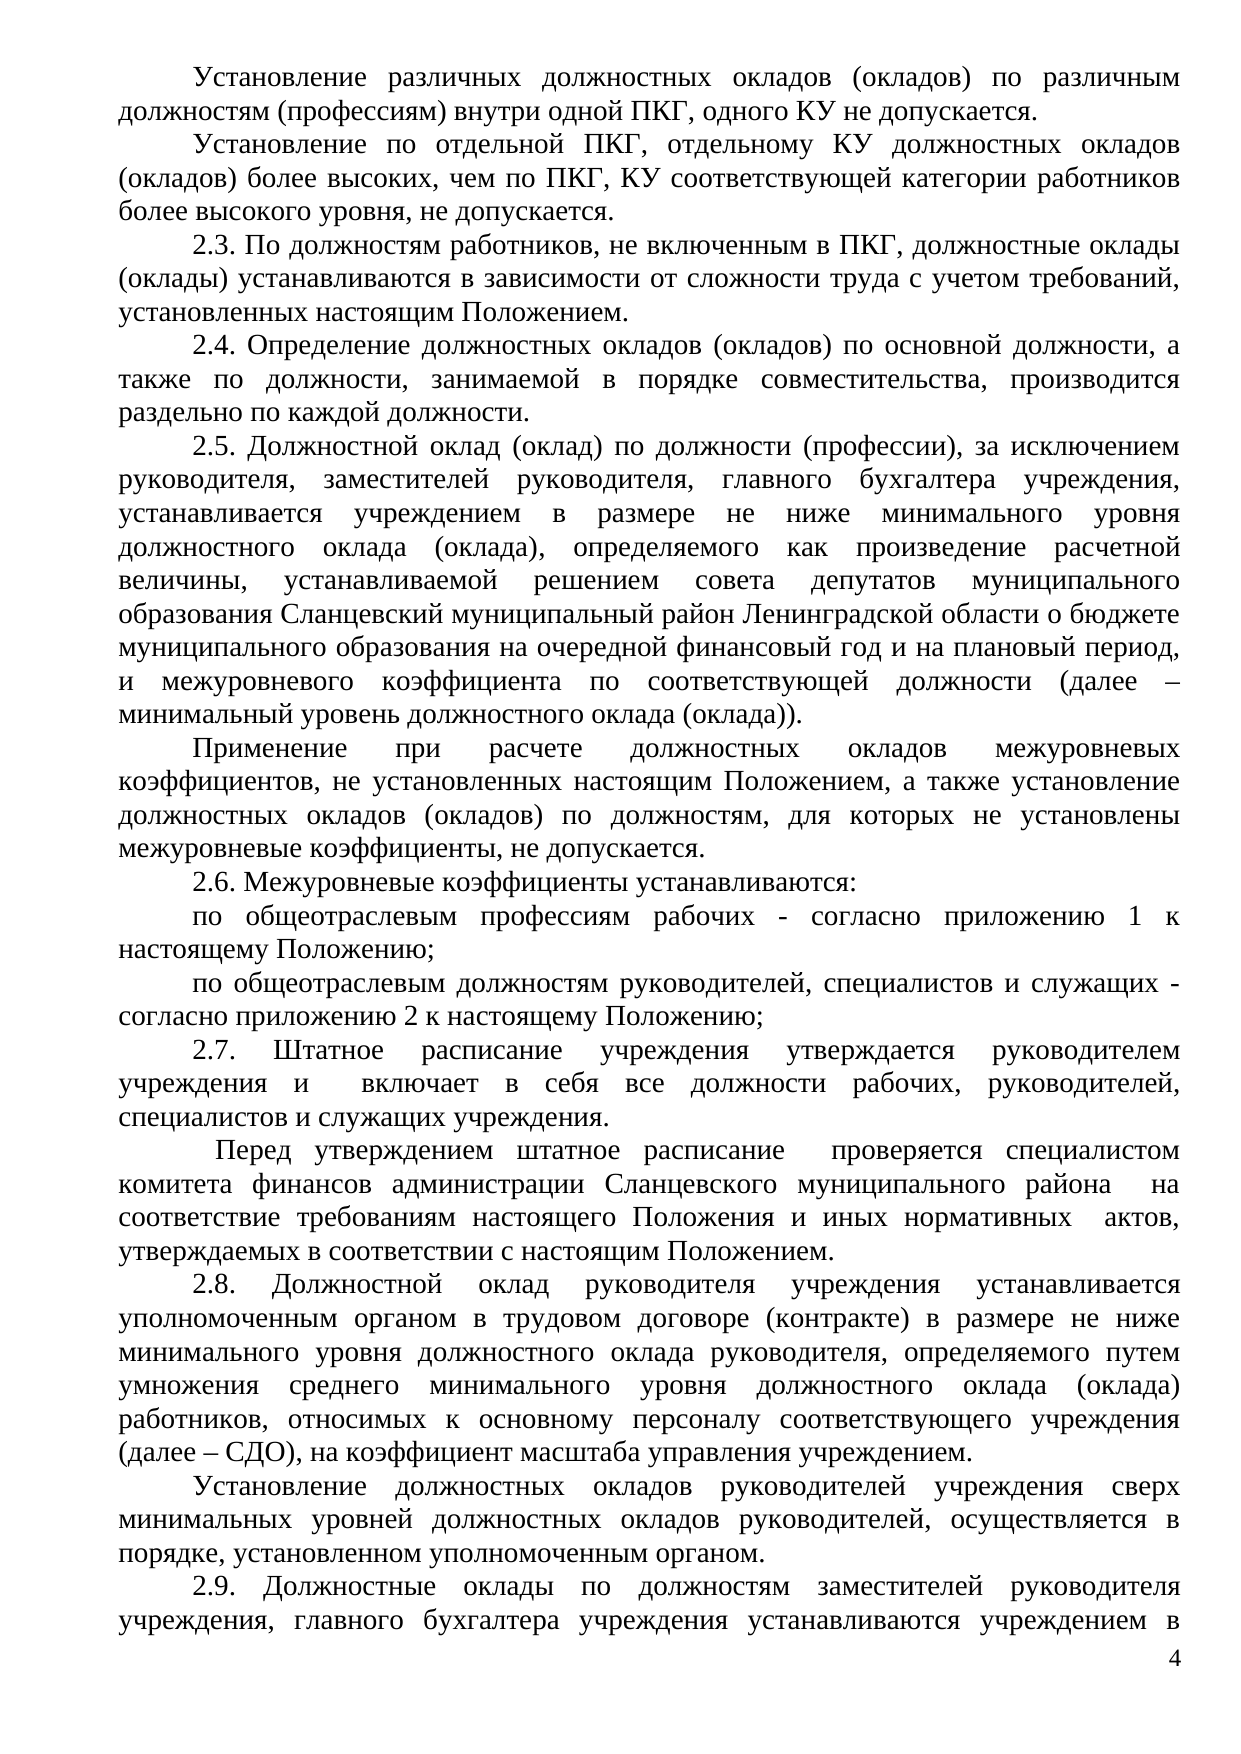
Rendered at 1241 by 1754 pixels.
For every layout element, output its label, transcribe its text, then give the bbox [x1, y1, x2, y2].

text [118, 1568, 1181, 1636]
text 2.3. По должностям работников, не включенным в ПКГ, должностные оклады (оклады) устанавливаются в зависимости от сложности труда с учетом требований, установленных настоящим Положением. [118, 227, 1181, 327]
text по общеотраслевым должностям руководителей, специалистов и служащих - согласно приложению 2 к настоящему Положению; [118, 965, 1181, 1032]
text Перед утверждением штатное расписание проверяется специалистом комитета финансов администрации Сланцевского муниципального района на соответствие требованиям настоящего Положения и иных нормативных актов, утверждаемых в соответствии с настоящим Положением. [118, 1132, 1181, 1267]
text Установление должностных окладов руководителей учреждения сверх минимальных уровней должностных окладов руководителей, осуществляется в порядке, установленном уполномоченным органом. [118, 1468, 1181, 1568]
text Установление по отдельной ПКГ, отдельному КУ должностных окладов (окладов) более высоких, чем по ПКГ, КУ соответствующей категории работников более высокого уровня, не допускается. [118, 126, 1181, 227]
text 2.7. Штатное расписание учреждения утверждается руководителем учреждения и включает в себя все должности рабочих, руководителей, специалистов и служащих учреждения. [118, 1032, 1181, 1132]
text Применение при расчете должностных окладов межуровневых коэффициентов, не установленных настоящим Положением, а также установление должностных окладов (окладов) по должностям, для которых не установлены межуровневые коэффициенты, не допускается. [118, 730, 1181, 864]
text Установление различных должностных окладов (окладов) по различным должностям (профессиям) внутри одной ПКГ, одного КУ не допускается. [118, 59, 1181, 126]
text 2.4. Определение должностных окладов (окладов) по основной должности, а также по должности, занимаемой в порядке совместительства, производится раздельно по каждой должности. [118, 327, 1181, 428]
text 2.6. Межуровневые коэффициенты устанавливаются: [118, 864, 1181, 898]
text 2.5. Должностной оклад (оклад) по должности (профессии), за исключением руководителя, заместителей руководителя, главного бухгалтера учреждения, устанавливается учреждением в размере не ниже минимального уровня должностного оклада (оклада), определяемого как произведение расчетной величины, устанавливаемой решением совета депутатов муниципального образования Сланцевский муниципальный район Ленинградской области о бюджете муниципального образования на очередной финансовый год и на плановый период, и межуровневого коэффициента по соответствующей должности (далее – минимальный уровень должностного оклада (оклада)). [118, 428, 1181, 730]
text 2.8. Должностной оклад руководителя учреждения устанавливается уполномоченным органом в трудовом договоре (контракте) в размере не ниже минимального уровня должностного оклада руководителя, определяемого путем умножения среднего минимального уровня должностного оклада (оклада) работников, относимых к основному персоналу соответствующего учреждения (далее – СДО), на коэффициент масштаба управления учреждением. [118, 1267, 1181, 1468]
text по общеотраслевым профессиям рабочих - согласно приложению 1 к настоящему Положению; [118, 898, 1181, 965]
